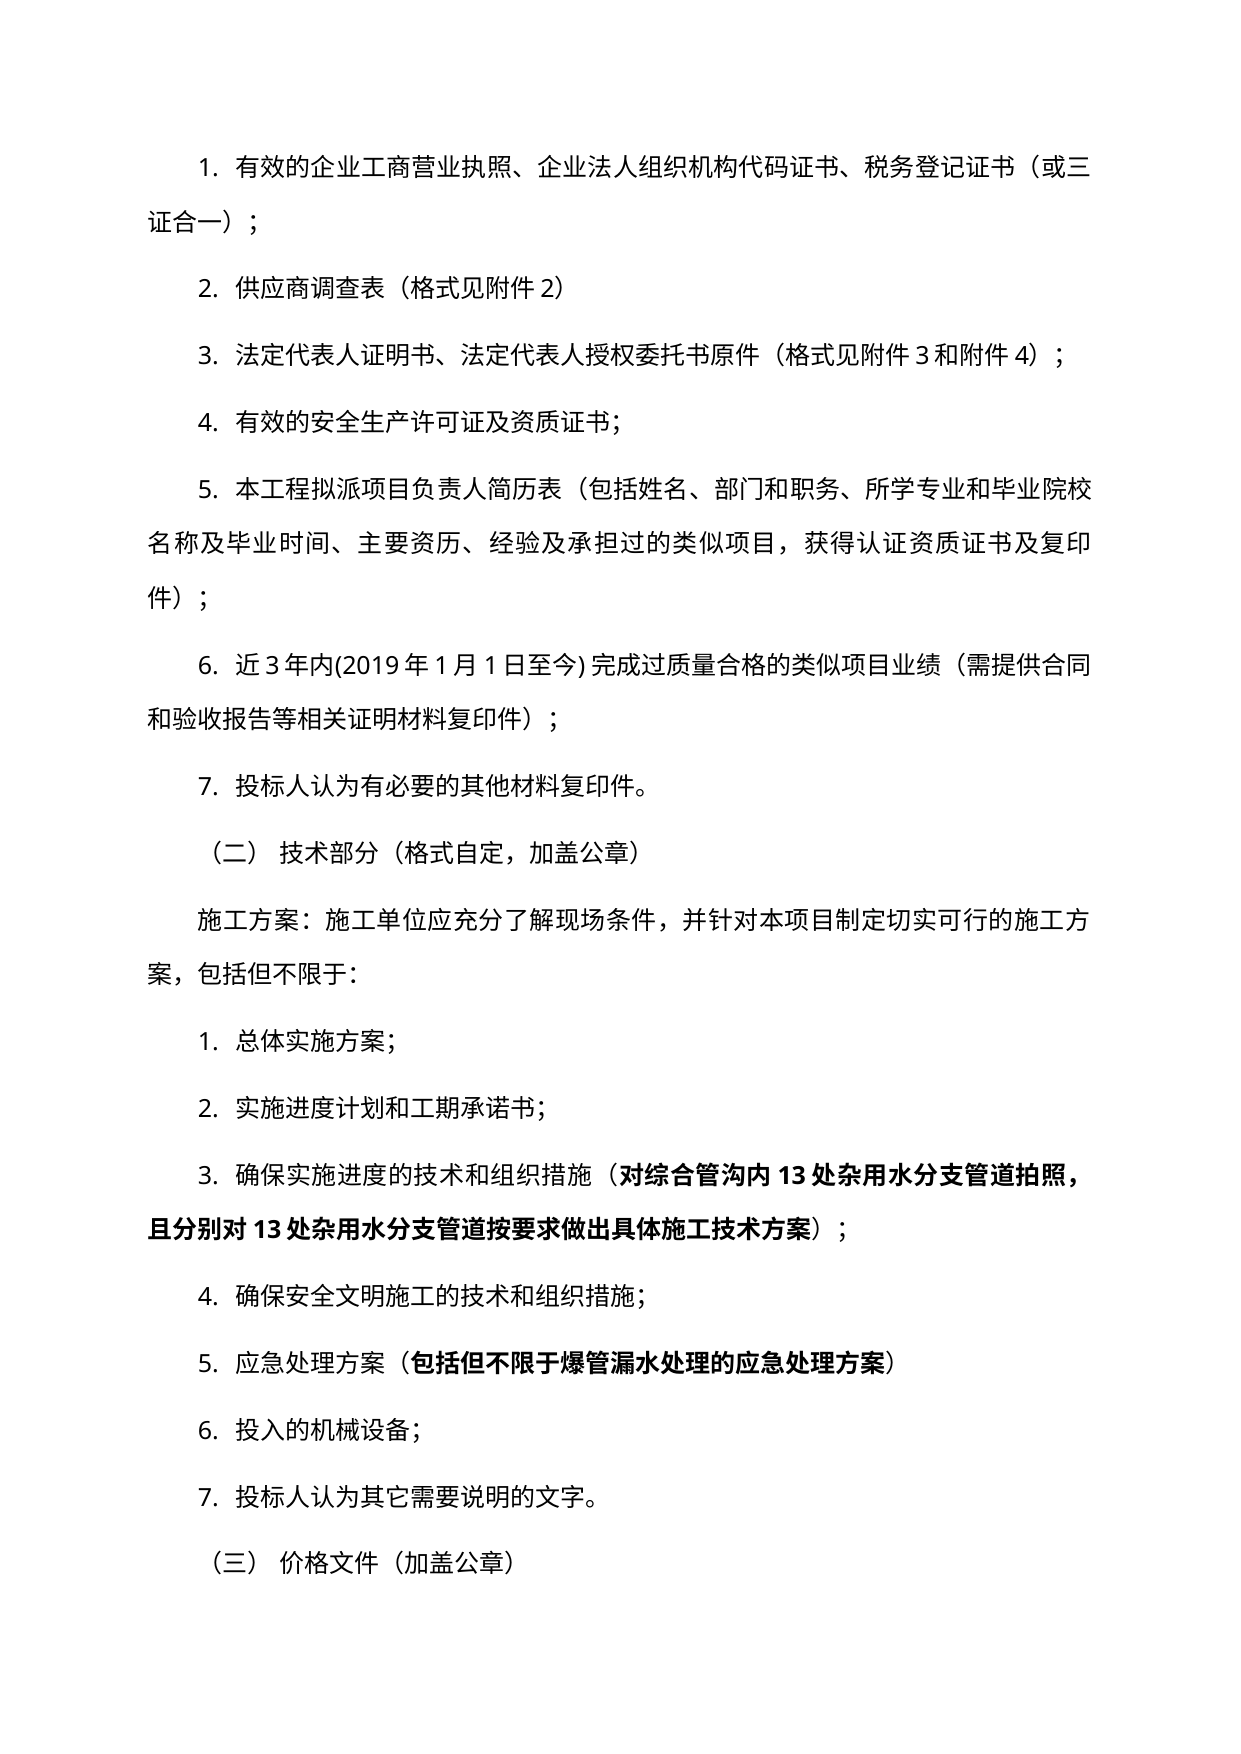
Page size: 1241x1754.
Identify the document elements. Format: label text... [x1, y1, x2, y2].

list 近3年内(2019年1月1日至今) 完成过质量合格的类似项目业绩（需提供合同和验收报告等相关证明材料复印件）； [148, 645, 1092, 736]
list 技术部分（格式自定，加盖公章） [148, 833, 1092, 869]
list 有效的企业工商营业执照、企业法人组织机构代码证书、税务登记证书（或三证合一）； [148, 148, 1092, 238]
list 价格文件（加盖公章） [148, 1544, 1092, 1580]
list 应急处理方案（包括但不限于爆管漏水处理的应急处理方案） [148, 1343, 1092, 1379]
list 有效的安全生产许可证及资质证书； [148, 403, 1092, 439]
list 投标人认为有必要的其他材料复印件。 [148, 766, 1092, 803]
list 投入的机械设备； [148, 1410, 1092, 1446]
list 确保安全文明施工的技术和组织措施； [148, 1276, 1092, 1313]
text 施工方案：施工单位应充分了解现场条件，并针对本项目制定切实可行的施工方案，包括但不限于： [148, 900, 1092, 991]
list 确保实施进度的技术和组织措施（对综合管沟内13处杂用水分支管道拍照，且分别对13处杂用水分支管道按要求做出具体施工技术方案）； [148, 1155, 1092, 1246]
list 供应商调查表（格式见附件2） [148, 269, 1092, 305]
list 总体实施方案； [148, 1021, 1092, 1058]
list 实施进度计划和工期承诺书； [148, 1088, 1092, 1124]
list 本工程拟派项目负责人简历表（包括姓名、部门和职务、所学专业和毕业院校名称及毕业时间、主要资历、经验及承担过的类似项目，获得认证资质证书及复印件）； [148, 469, 1092, 614]
list 法定代表人证明书、法定代表人授权委托书原件（格式见附件3和附件4）； [148, 336, 1092, 372]
list 投标人认为其它需要说明的文字。 [148, 1477, 1092, 1513]
